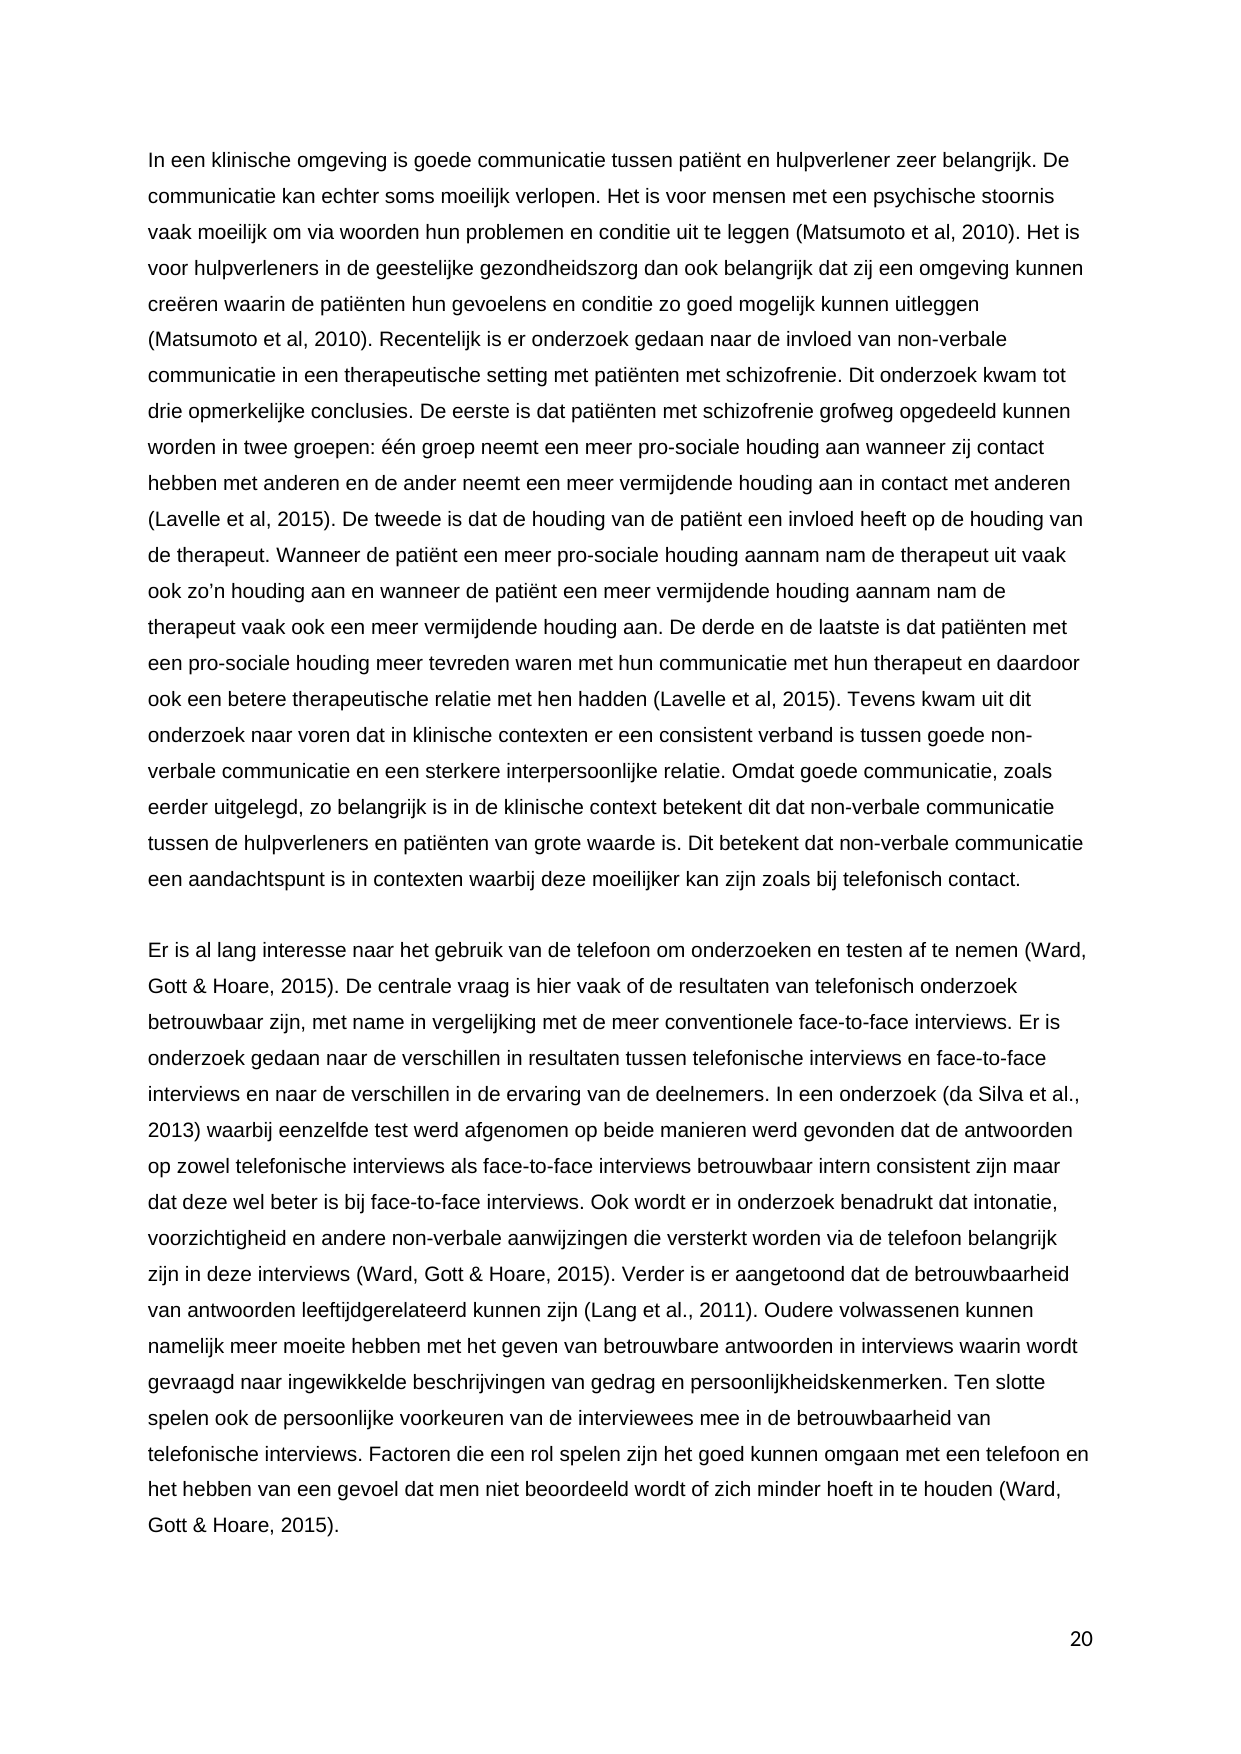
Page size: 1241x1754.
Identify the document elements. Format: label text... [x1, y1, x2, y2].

text In een klinische omgeving is goede communicatie tussen patiënt en hulpverlener zeer belangrijk. De communicatie kan echter soms moeilijk verlopen. Het is voor mensen met een psychische stoornis vaak moeilijk om via woorden hun problemen en conditie uit te leggen (Matsumoto et al, 2010). Het is voor hulpverleners in de geestelijke gezondheidszorg dan ook belangrijk dat zij een omgeving kunnen creëren waarin de patiënten hun gevoelens en conditie zo goed mogelijk kunnen uitleggen (Matsumoto et al, 2010). Recentelijk is er onderzoek gedaan naar de invloed van non-verbale communicatie in een therapeutische setting met patiënten met schizofrenie. Dit onderzoek kwam tot drie opmerkelijke conclusies. De eerste is dat patiënten met schizofrenie grofweg opgedeeld kunnen worden in twee groepen: één groep neemt een meer pro-sociale houding aan wanneer zij contact hebben met anderen en de ander neemt een meer vermijdende houding aan in contact met anderen (Lavelle et al, 2015). De tweede is dat de houding van de patiënt een invloed heeft op de houding van de therapeut. Wanneer de patiënt een meer pro-sociale houding aannam nam de therapeut uit vaak ook zo’n houding aan en wanneer de patiënt een meer vermijdende houding aannam nam de therapeut vaak ook een meer vermijdende houding aan. De derde en de laatste is dat patiënten met een pro-sociale houding meer tevreden waren met hun communicatie met hun therapeut en daardoor ook een betere therapeutische relatie met hen hadden (Lavelle et al, 2015). Tevens kwam uit dit onderzoek naar voren dat in klinische contexten er een consistent verband is tussen goede non-verbale communicatie en een sterkere interpersoonlijke relatie. Omdat goede communicatie, zoals eerder uitgelegd, zo belangrijk is in de klinische context betekent dit dat non-verbale communicatie tussen de hulpverleners en patiënten van grote waarde is. Dit betekent dat non-verbale communicatie een aandachtspunt is in contexten waarbij deze moeilijker kan zijn zoals bij telefonisch contact. [148, 148, 1093, 890]
text Er is al lang interesse naar het gebruik van de telefoon om onderzoeken en testen af te nemen (Ward, Gott & Hoare, 2015). De centrale vraag is hier vaak of de resultaten van telefonisch onderzoek betrouwbaar zijn, met name in vergelijking met de meer conventionele face-to-face interviews. Er is onderzoek gedaan naar de verschillen in resultaten tussen telefonische interviews en face-to-face interviews en naar de verschillen in de ervaring van de deelnemers. In een onderzoek (da Silva et al., 2013) waarbij eenzelfde test werd afgenomen op beide manieren werd gevonden dat de antwoorden op zowel telefonische interviews als face-to-face interviews betrouwbaar intern consistent zijn maar dat deze wel beter is bij face-to-face interviews. Ook wordt er in onderzoek benadrukt dat intonatie, voorzichtigheid en andere non-verbale aanwijzingen die versterkt worden via de telefoon belangrijk zijn in deze interviews (Ward, Gott & Hoare, 2015). Verder is er aangetoond dat de betrouwbaarheid van antwoorden leeftijdgerelateerd kunnen zijn (Lang et al., 2011). Oudere volwassenen kunnen namelijk meer moeite hebben met het geven van betrouwbare antwoorden in interviews waarin wordt gevraagd naar ingewikkelde beschrijvingen van gedrag en persoonlijkheidskenmerken. Ten slotte spelen ook de persoonlijke voorkeuren van de interviewees mee in de betrouwbaarheid van telefonische interviews. Factoren die een rol spelen zijn het goed kunnen omgaan met een telefoon en het hebben van een gevoel dat men niet beoordeeld wordt of zich minder hoeft in te houden (Ward, Gott & Hoare, 2015). [148, 938, 1093, 1537]
